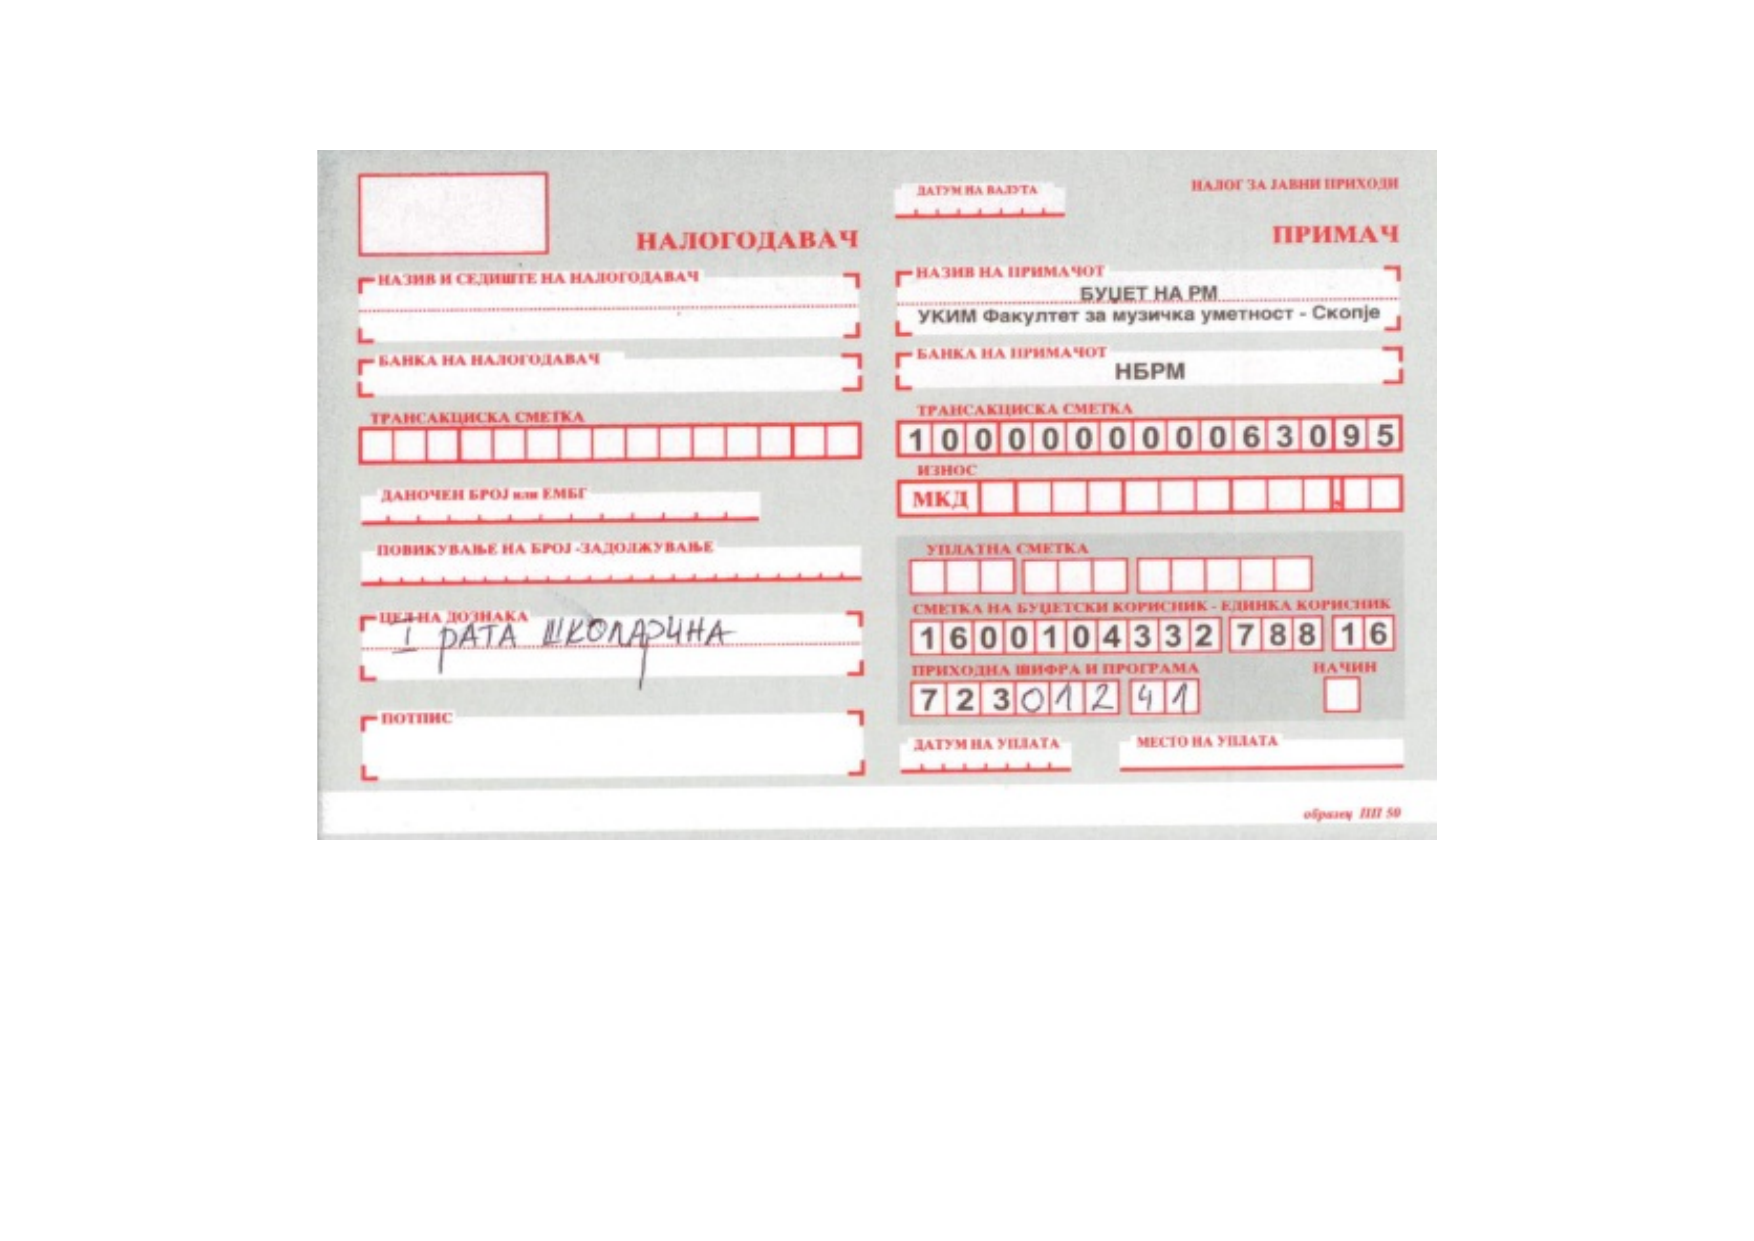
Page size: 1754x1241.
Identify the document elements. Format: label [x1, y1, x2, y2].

picture [317, 150, 1437, 840]
